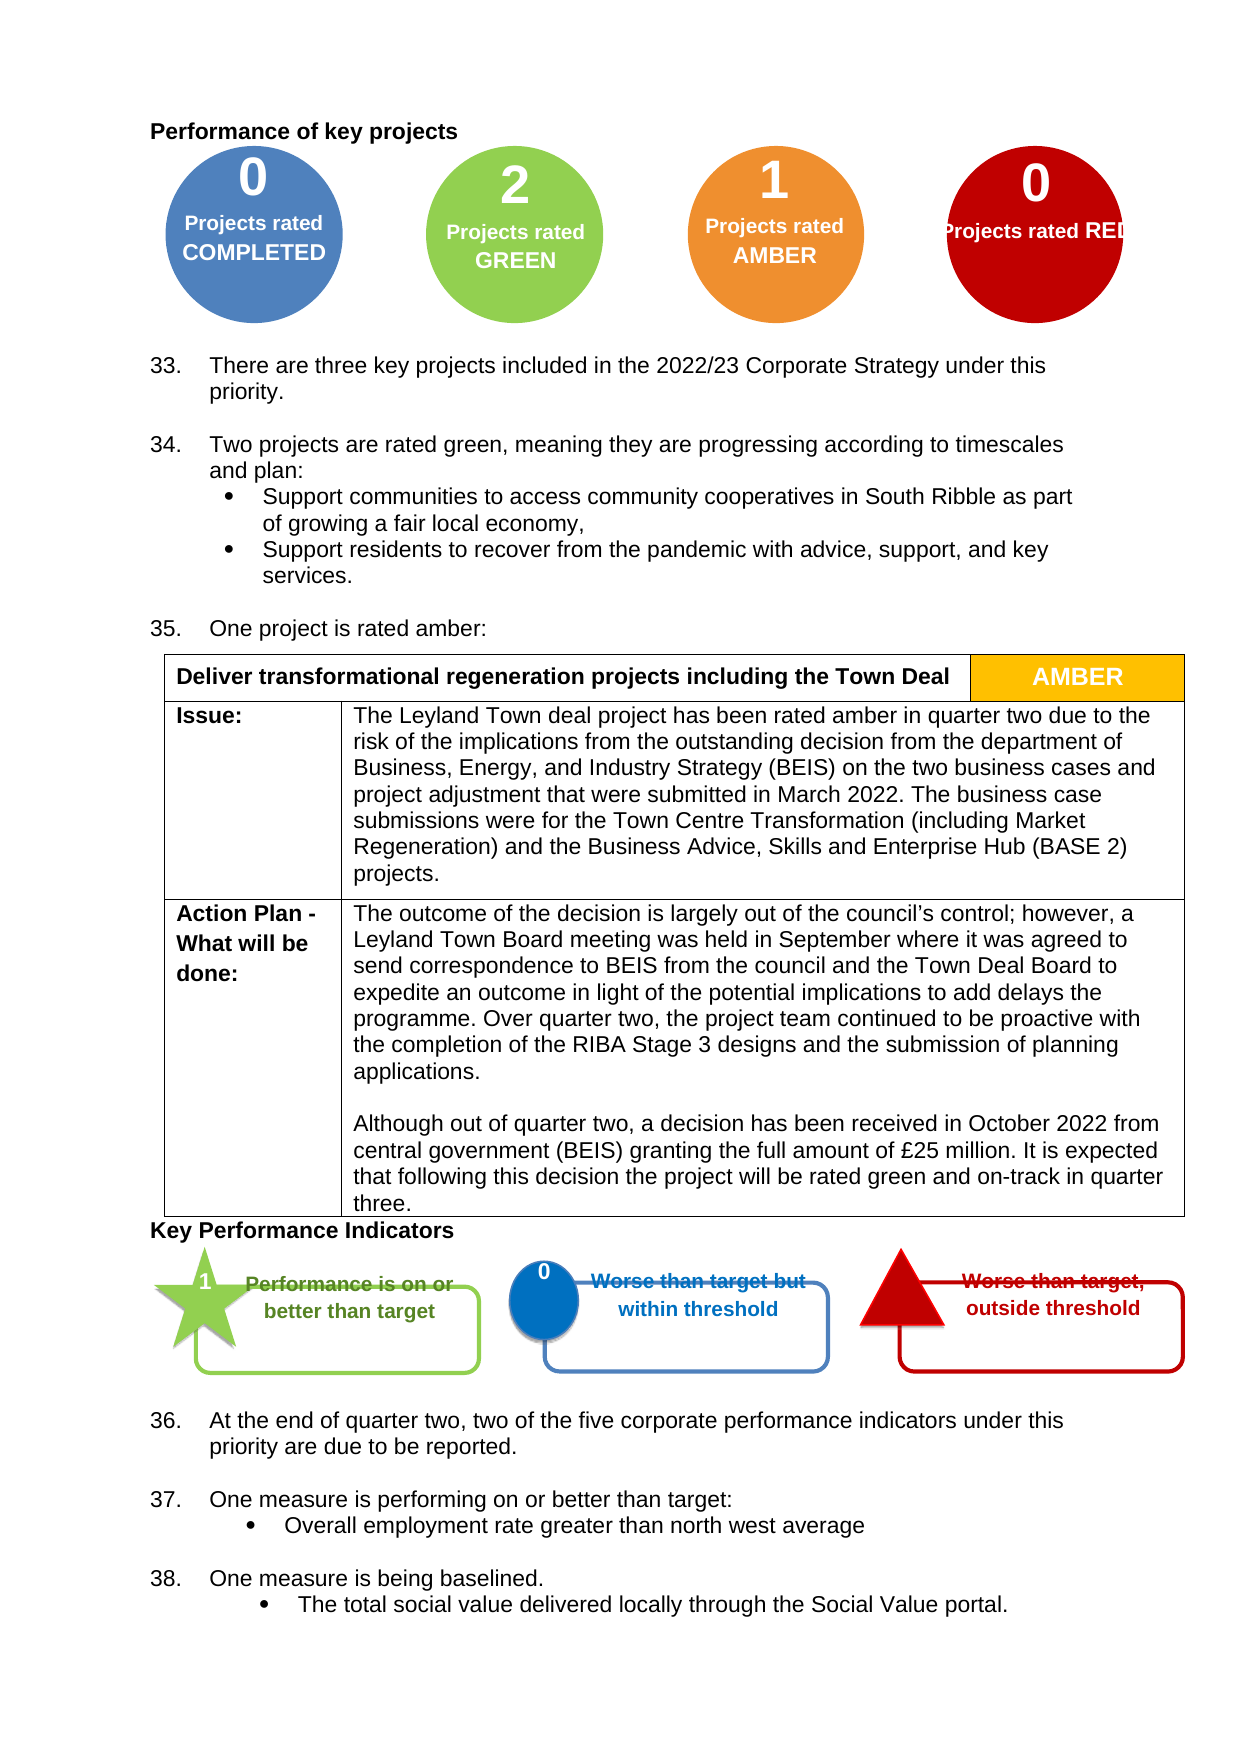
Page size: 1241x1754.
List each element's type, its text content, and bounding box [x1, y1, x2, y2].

list Two projects are rated green, meaning they are progressing according to timescales and plan: [150, 431, 1090, 483]
table_cell Action Plan -What will be done: [165, 900, 341, 1216]
list The total social value delivered locally through the Social Value portal. [260, 1591, 1090, 1618]
list Support communities to access community cooperatives in South Ribble as part of growing a fair local economy, [225, 483, 1090, 536]
table_header AMBER [971, 655, 1184, 701]
list One measure is being baselined. [150, 1565, 1090, 1591]
list There are three key projects included in the 2022/23 Corporate Strategy under this priority. [150, 352, 1090, 404]
text Performance of key projects [150, 118, 1090, 144]
table_cell The outcome of the decision is largely out of the council’s control; however, a Leyland Town Board meeting was held in September where it was agreed to send correspondence to BEIS from the council and the Town Deal Board to expedite an outcome in light of the potential implications to add delays the programme. Over quarter two, the project team continued to be proactive with the completion of the RIBA Stage 3 designs and the submission of planning applications. Although out of quarter two, a decision has been received in October 2022 from central government (BEIS) granting the full amount of £25 million. It is expected that following this decision the project will be rated green and on-track in quarter three. [342, 900, 1184, 1216]
list At the end of quarter two, two of the five corporate performance indicators under this priority are due to be reported. [150, 1407, 1090, 1459]
list One measure is performing on or better than target: [150, 1486, 1090, 1512]
list Support residents to recover from the pandemic with advice, support, and key services. [225, 536, 1090, 589]
list Overall employment rate greater than north west average [247, 1512, 1090, 1539]
subtitle Key Performance Indicators [150, 1217, 1090, 1378]
table_header Deliver transformational regeneration projects including the Town Deal [165, 655, 970, 701]
table_cell The Leyland Town deal project has been rated amber in quarter two due to the risk of the implications from the outstanding decision from the department of Business, Energy, and Industry Strategy (BEIS) on the two business cases and project adjustment that were submitted in March 2022. The business case submissions were for the Town Centre Transformation (including Market Regeneration) and the Business Advice, Skills and Enterprise Hub (BASE 2) projects. [342, 702, 1184, 898]
table_cell Issue: [165, 702, 341, 898]
list One project is rated amber: [150, 615, 1090, 641]
